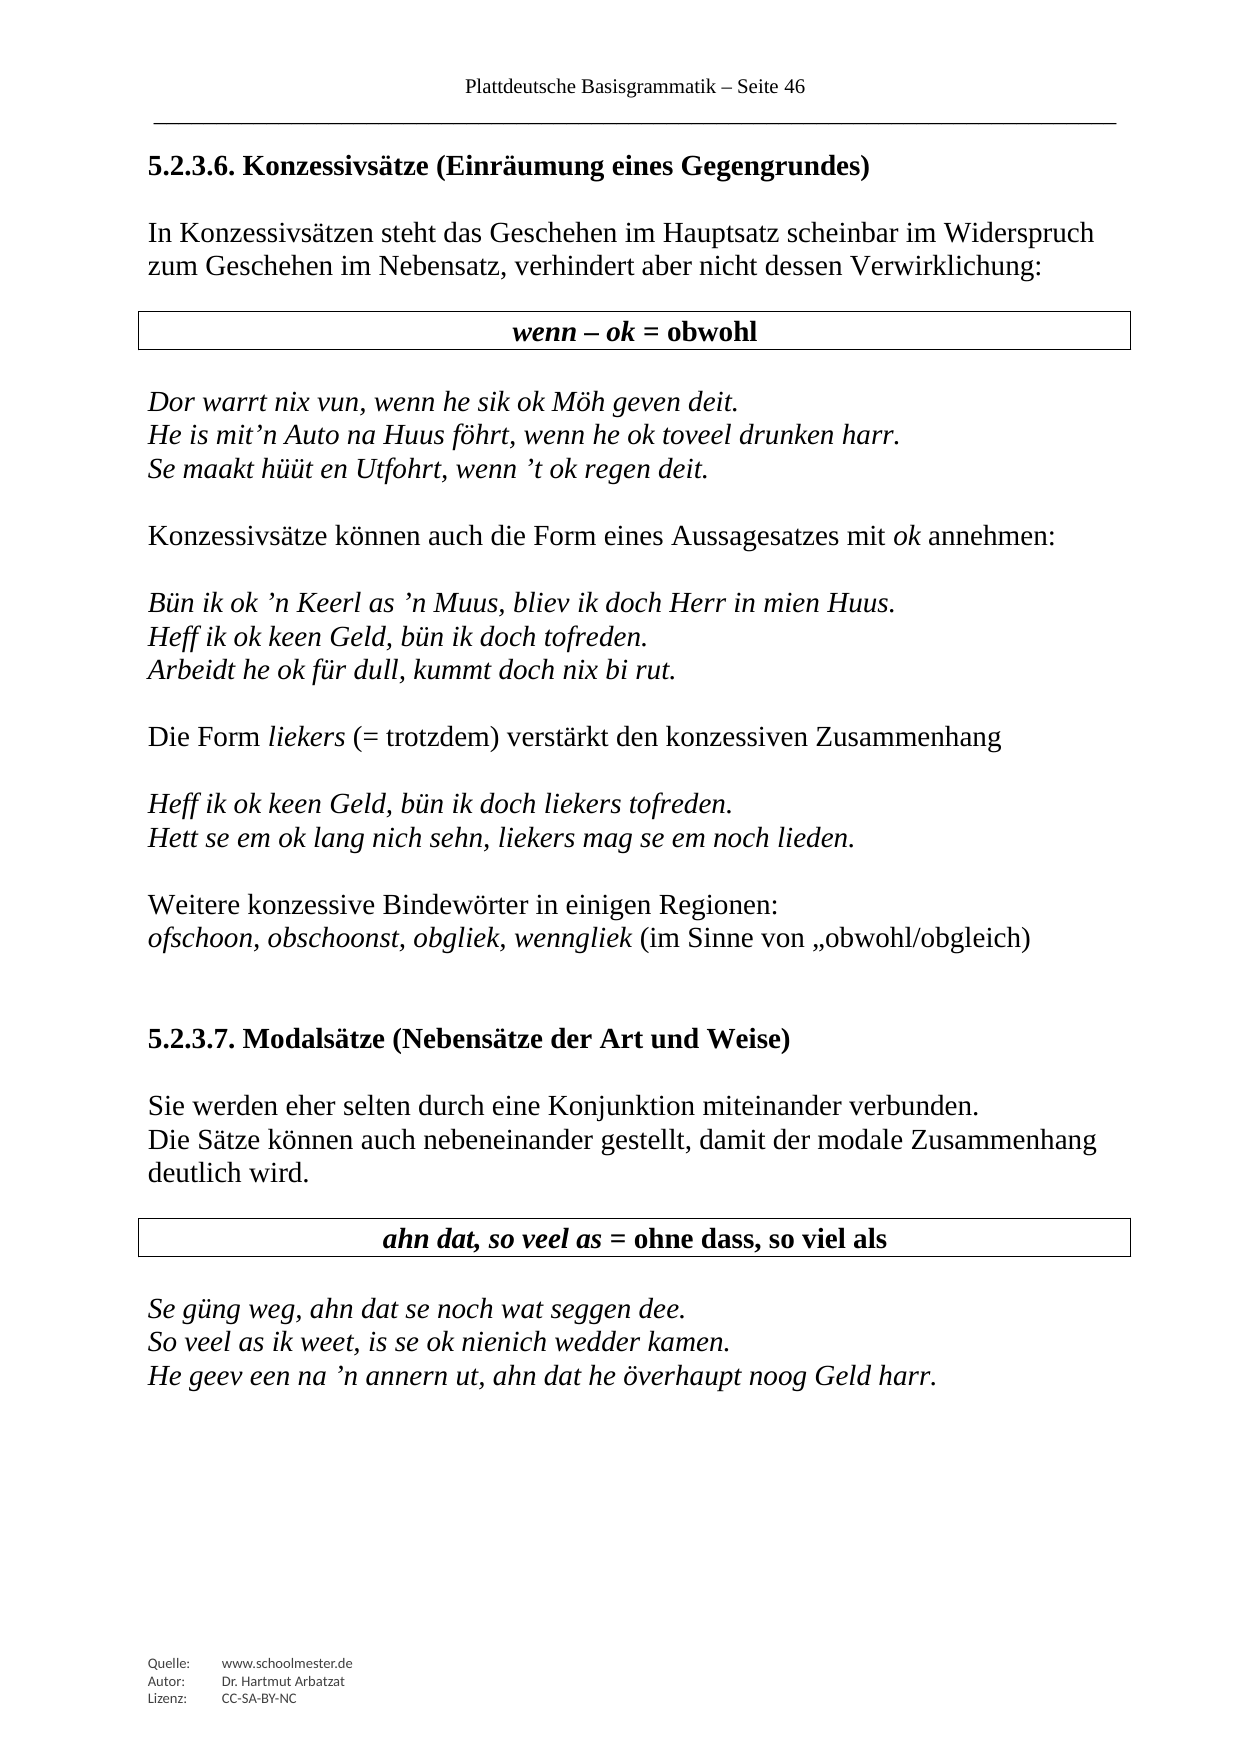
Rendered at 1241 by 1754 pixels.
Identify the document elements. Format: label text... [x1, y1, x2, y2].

text wenn – ok = obwohl [139, 312, 1130, 349]
text Dor warrt nix vun, wenn he sik ok Möh geven deit. He is mit’n Auto na Huus föhrt, wenn he ok toveel drunken harr. Se maakt hüüt en Utfohrt, wenn ’t ok regen deit. Konzessivsätze können auch die Form eines Aussagesatzes mit ok annehmen: Bün ik ok ’n Keerl as ’n Muus, bliev ik doch Herr in mien Huus. Heff ik ok keen Geld, bün ik doch tofreden. Arbeidt he ok für dull, kummt doch nix bi rut. Die Form liekers (= trotzdem) verstärkt den konzessiven Zusammenhang Heff ik ok keen Geld, bün ik doch liekers tofreden. Hett se em ok lang nich sehn, liekers mag se em noch lieden. Weitere konzessive Bindewörter in einigen Regionen: ofschoon, obschoonst, obgliek, wenngliek (im Sinne von „obwohl/obgleich) 5.2.3.7. Modalsätze (Nebensätze der Art und Weise) Sie werden eher selten durch eine Konjunktion miteinander verbunden. Die Sätze können auch nebeneinander gestellt, damit der modale Zusammenhang deutlich wird. [148, 350, 1122, 1218]
text ahn dat, so veel as = ohne dass, so viel als [139, 1219, 1130, 1256]
text 5.2.3.6. Konzessivsätze (Einräumung eines Gegengrundes) In Konzessivsätzen steht das Geschehen im Hauptsatz scheinbar im Widerspruch zum Geschehen im Nebensatz, verhindert aber nicht dessen Verwirklichung: [148, 148, 1122, 311]
text Se güng weg, ahn dat se noch wat seggen dee. So veel as ik weet, is se ok nienich wedder kamen. He geev een na ’n annern ut, ahn dat he överhaupt noog Geld harr. [148, 1257, 1122, 1487]
